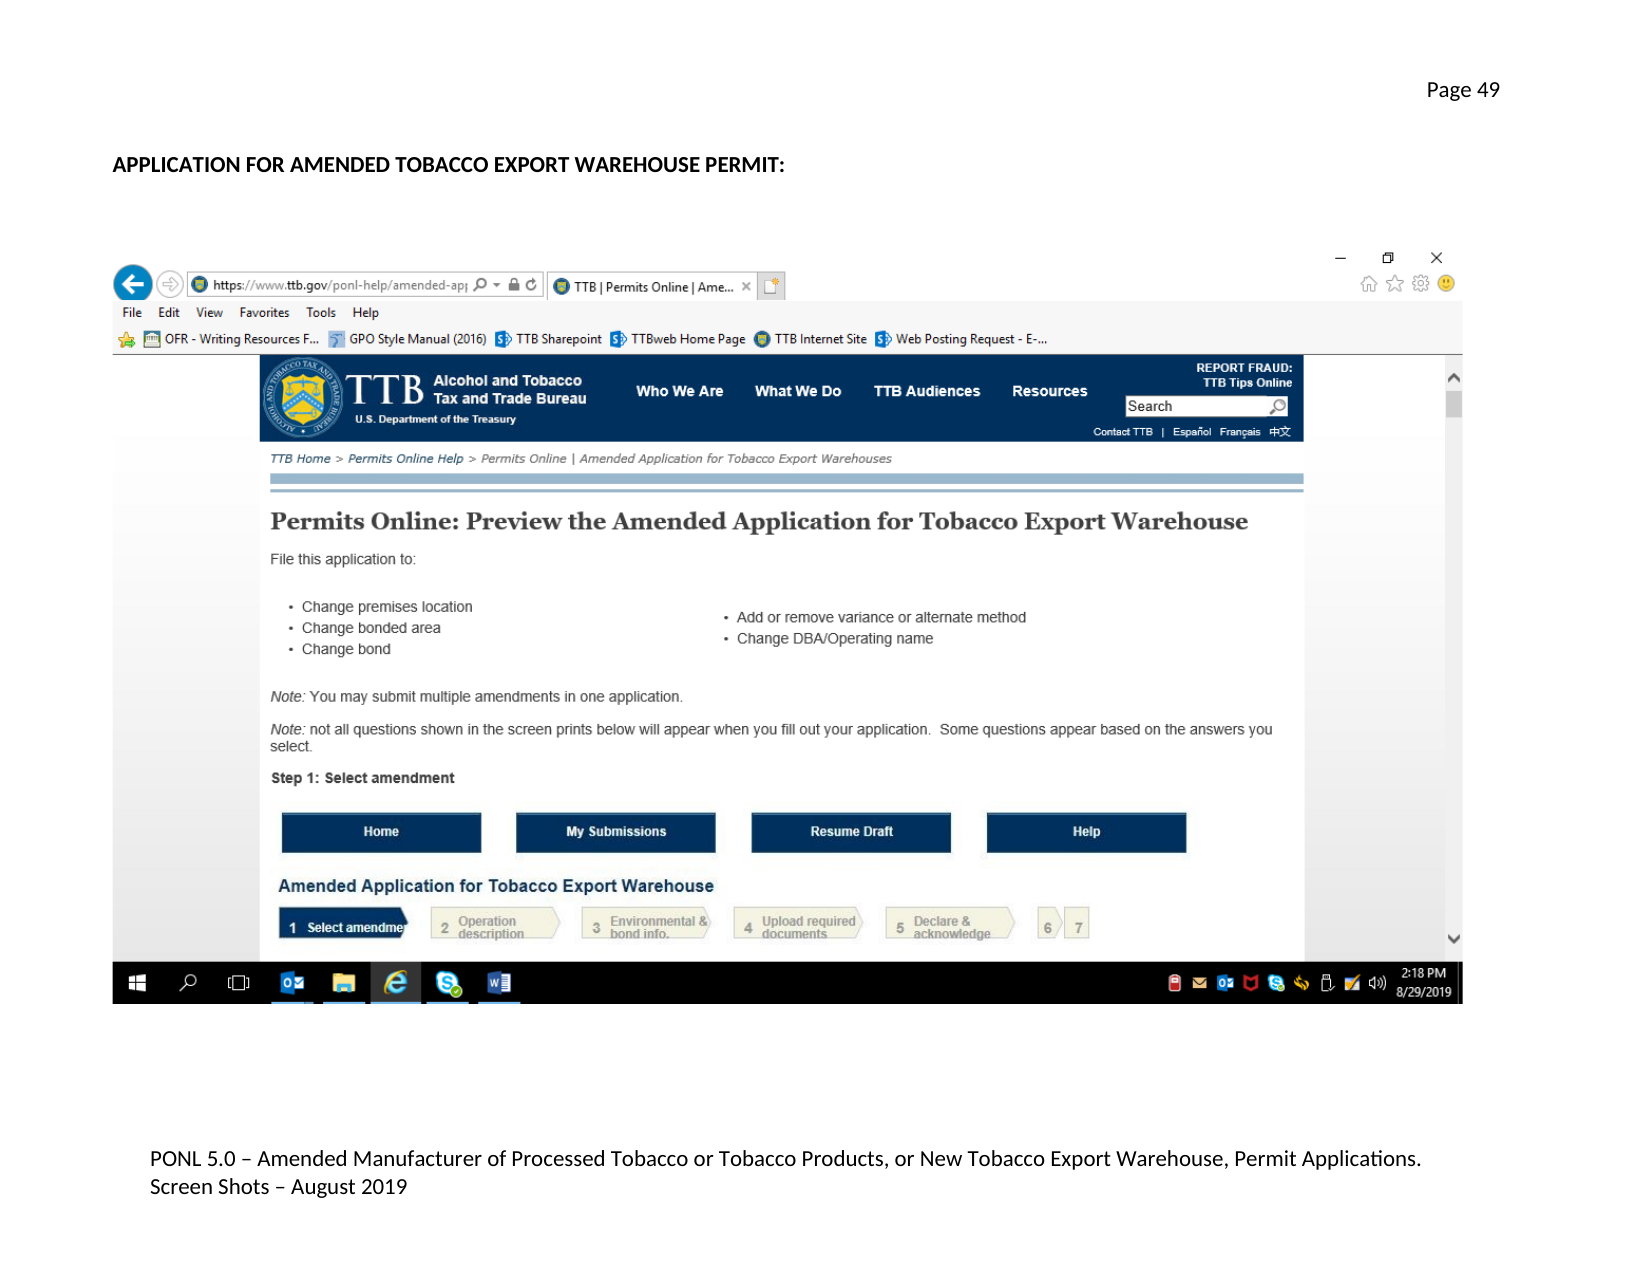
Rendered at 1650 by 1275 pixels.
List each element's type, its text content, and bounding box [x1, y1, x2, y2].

text APPLICATION FOR AMENDED TOBACCO EXPORT WAREHOUSE PERMIT: [112, 150, 1537, 178]
picture [112, 243, 1463, 1004]
